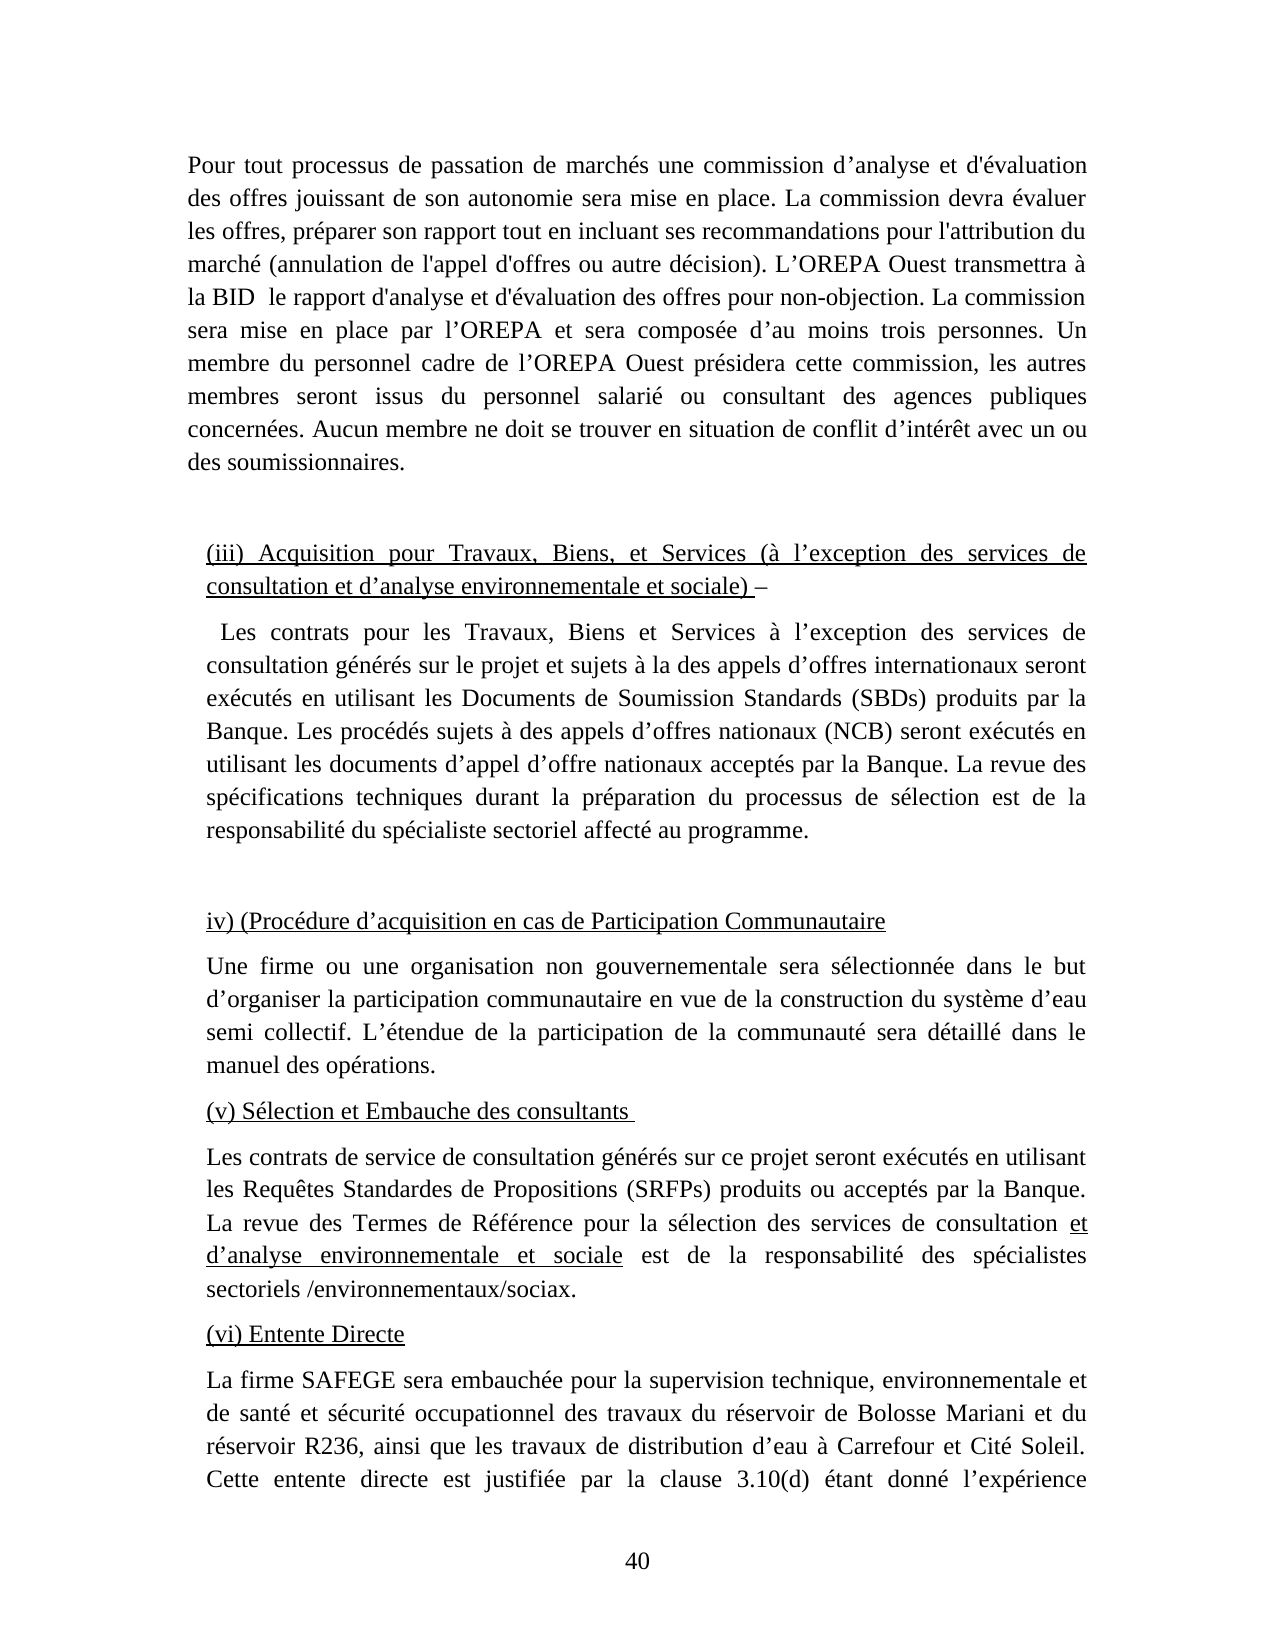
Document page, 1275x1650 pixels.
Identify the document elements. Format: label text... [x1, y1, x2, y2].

text Pour tout processus de passation de marchés une commission d’analyse et d'évaluation des offres jouissant de son autonomie sera mise en place. La commission devra évaluer les offres, préparer son rapport tout en incluant ses recommandations pour l'attribution du marché (annulation de l'appel d'offres ou autre décision). L’OREPA Ouest transmettra à la BID le rapport d'analyse et d'évaluation des offres pour non-objection. La commission sera mise en place par l’OREPA et sera composée d’au moins trois personnes. Un membre du personnel cadre de l’OREPA Ouest présidera cette commission, les autres membres seront issus du personnel salarié ou consultant des agences publiques concernées. Aucun membre ne doit se trouver en situation de conflit d’intérêt avec un ou des soumissionnaires. [187, 150, 1087, 476]
text Une firme ou une organisation non gouvernementale sera sélectionnée dans le but d’organiser la participation communautaire en vue de la construction du système d’eau semi collectif. L’étendue de la participation de la communauté sera détaillé dans le manuel des opérations. [206, 951, 1087, 1079]
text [206, 1365, 1087, 1492]
text (vi) Entente Directe [206, 1319, 1087, 1348]
text (iii) Acquisition pour Travaux, Biens, et Services (à l’exception des services de consultation et d’analyse environnementale et sociale) – [206, 565, 1087, 600]
text (v) Sélection et Embauche des consultants [206, 1096, 1087, 1125]
text (iii) Acquisition pour Travaux, Biens, et Services (à l’exception des services de consultation et d’analyse environnementale et sociale) – [206, 538, 1087, 563]
text Les contrats pour les Travaux, Biens et Services à l’exception des services de consultation générés sur le projet et sujets à la des appels d’offres internationaux seront exécutés en utilisant les Documents de Soumission Standards (SBDs) produits par la Banque. Les procédés sujets à des appels d’offres nationaux (NCB) seront exécutés en utilisant les documents d’appel d’offre nationaux acceptés par la Banque. La revue des spécifications techniques durant la préparation du processus de sélection est de la responsabilité du spécialiste sectoriel affecté au programme. [206, 617, 1087, 844]
text Les contrats de service de consultation générés sur ce projet seront exécutés en utilisant les Requêtes Standardes de Propositions (SRFPs) produits ou acceptés par la Banque. La revue des Termes de Référence pour la sélection des services de consultation et d’analyse environnementale et sociale est de la responsabilité des spécialistes sectoriels /environnementaux/sociax. [206, 1142, 1087, 1302]
text iv) (Procédure d’acquisition en cas de Participation Communautaire [206, 906, 1087, 935]
